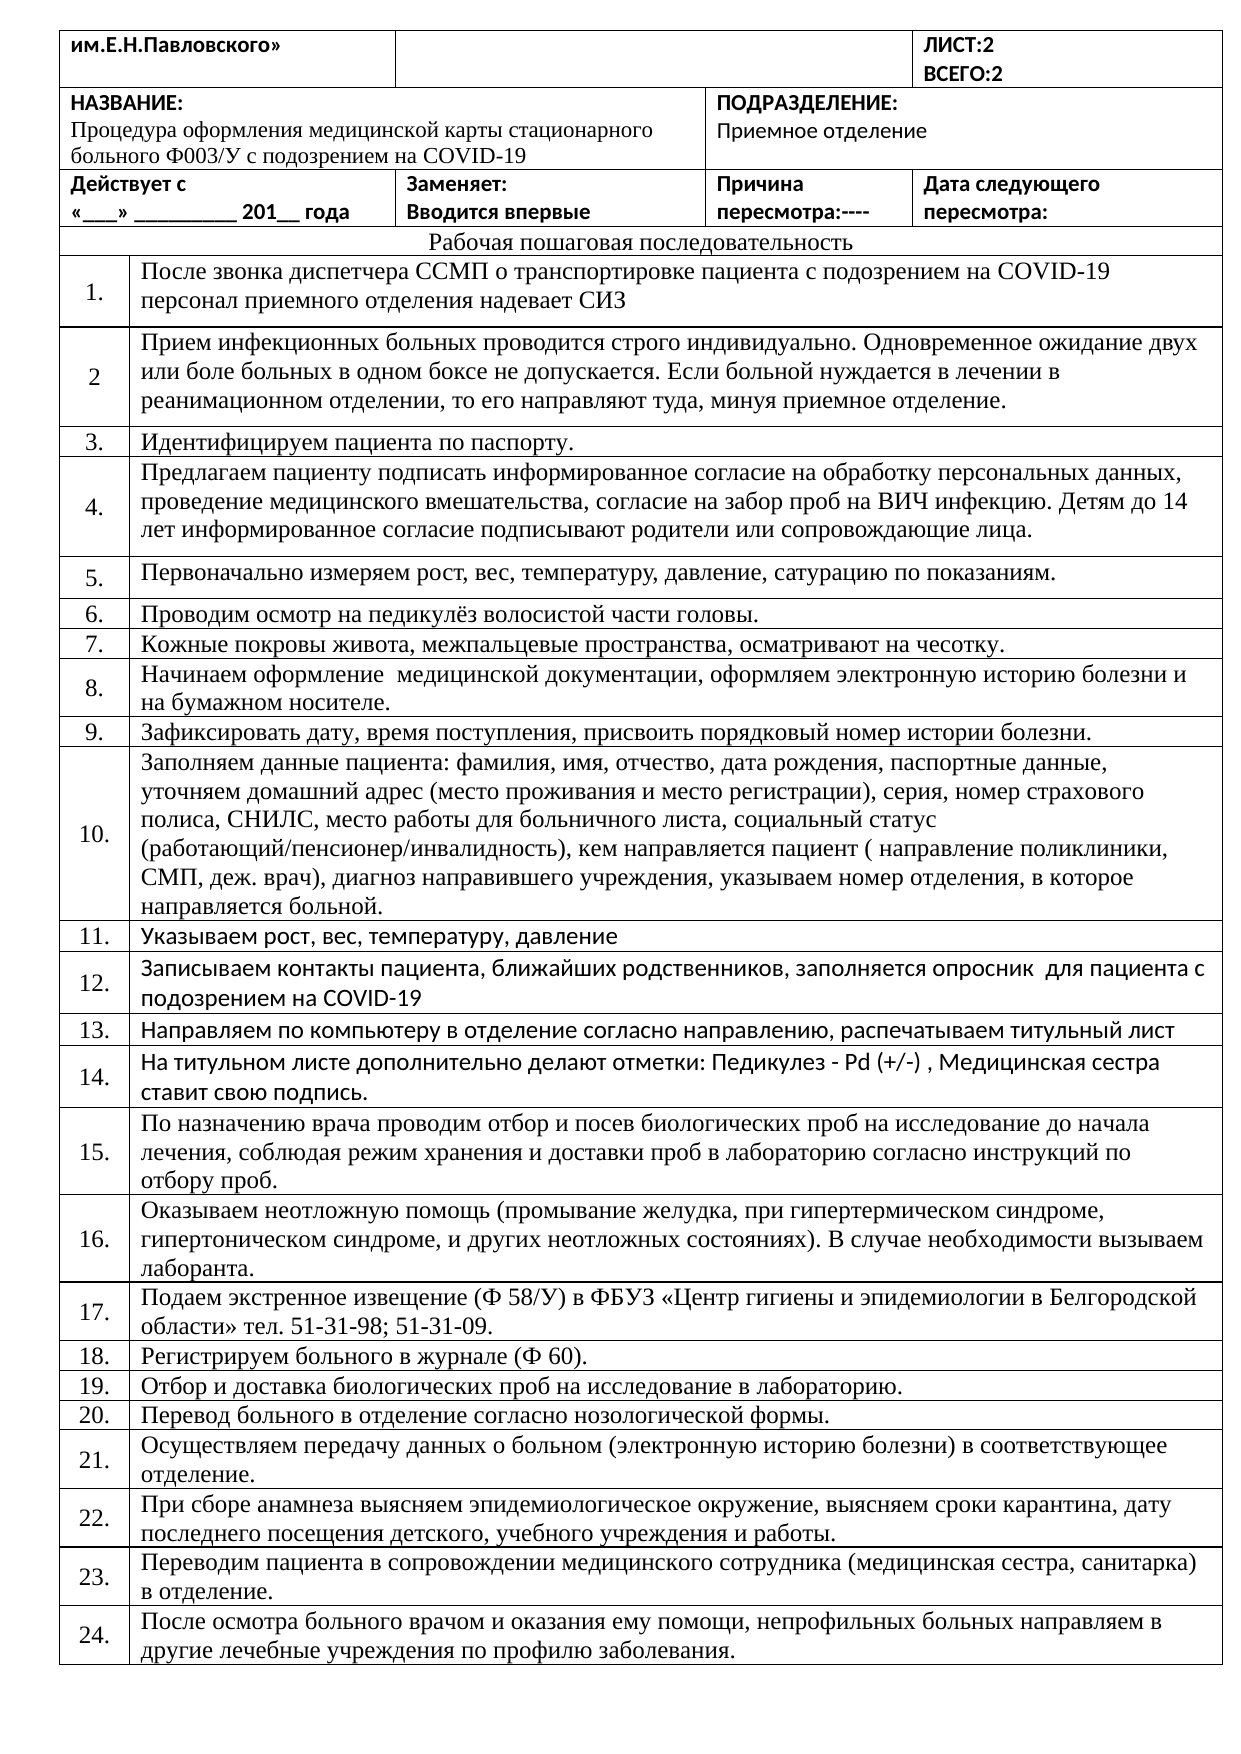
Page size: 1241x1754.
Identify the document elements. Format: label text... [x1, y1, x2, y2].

table_cell Перевод больного в отделение согласно нозологической формы. [130, 1401, 1222, 1429]
table_cell 20. [60, 1401, 129, 1429]
table_cell Первоначально измеряем рост, вес, температуру, давление, сатурацию по показаниям. [130, 557, 1222, 598]
table_cell 4. [60, 457, 129, 556]
table_cell 1. [60, 256, 129, 326]
table_cell 18. [60, 1341, 129, 1370]
table_cell ЛИСТ:2 ВСЕГО:2 [913, 31, 1222, 87]
table_cell 12. [60, 952, 129, 1013]
table_cell На титульном листе дополнительно делают отметки: Педикулез - Pd (+/-) , Медицинская сестра ставит свою подпись. [130, 1046, 1222, 1107]
table_cell 24. [60, 1606, 129, 1663]
table_cell Заполняем данные пациента: фамилия, имя, отчество, дата рождения, паспортные данные, уточняем домашний адрес (место проживания и место регистрации), серия, номер страхового полиса, СНИЛС, место работы для больничного листа, социальный статус (работающий/пенсионер/инвалидность), кем направляется пациент ( направление поликлиники, СМП, деж. врач), диагноз направившего учреждения, указываем номер отделения, в которое направляется больной. [130, 747, 1222, 919]
table_cell Регистрируем больного в журнале (Ф 60). [130, 1341, 1222, 1370]
table_cell Осуществляем передачу данных о больном (электронную историю болезни) в соответствующее отделение. [130, 1430, 1222, 1488]
table_cell Прием инфекционных больных проводится строго индивидуально. Одновременное ожидание двух или боле больных в одном боксе не допускается. Если больной нуждается в лечении в реанимационном отделении, то его направляют туда, минуя приемное отделение. [130, 328, 1222, 426]
table_cell 16. [60, 1195, 129, 1281]
table_cell Идентифицируем пациента по паспорту. [130, 427, 1222, 456]
table_cell 6. [60, 599, 129, 628]
table_cell 22. [60, 1489, 129, 1546]
table_cell Предлагаем пациенту подписать информированное согласие на обработку персональных данных, проведение медицинского вмешательства, согласие на забор проб на ВИЧ инфекцию. Детям до 14 лет информированное согласие подписывают родители или сопровождающие лица. [130, 457, 1222, 556]
table_cell 17. [60, 1283, 129, 1340]
table_cell 10. [60, 747, 129, 919]
table_cell Направляем по компьютеру в отделение согласно направлению, распечатываем титульный лист [130, 1014, 1222, 1045]
table_cell Оказываем неотложную помощь (промывание желудка, при гипертермическом синдроме, гипертоническом синдроме, и других неотложных состояниях). В случае необходимости вызываем лаборанта. [130, 1195, 1222, 1281]
table_cell Зафиксировать дату, время поступления, присвоить порядковый номер истории болезни. [130, 717, 1222, 746]
table_cell 21. [60, 1430, 129, 1488]
table_cell 23. [60, 1548, 129, 1605]
table_cell Записываем контакты пациента, ближайших родственников, заполняется опросник для пациента с подозрением на COVID-19 [130, 952, 1222, 1013]
table_cell Отбор и доставка биологических проб на исследование в лабораторию. [130, 1371, 1222, 1399]
table_cell Дата следующего пересмотра: [913, 170, 1222, 226]
table_cell ПОДРАЗДЕЛЕНИЕ: Приемное отделение [706, 88, 1222, 168]
table_cell Действует с «___» _________ 201__ года [60, 170, 395, 226]
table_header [60, 31, 395, 87]
table_cell Подаем экстренное извещение (Ф 58/У) в ФБУЗ «Центр гигиены и эпидемиологии в Белгородской области» тел. 51-31-98; 51-31-09. [130, 1283, 1222, 1340]
table_cell 2 [60, 328, 129, 426]
table_cell Заменяет: Вводится впервые [396, 170, 705, 226]
table_cell После звонка диспетчера ССМП о транспортировке пациента с подозрением на COVID-19 персонал приемного отделения надевает СИЗ [130, 256, 1222, 326]
table_cell 5. [60, 557, 129, 598]
table_cell 7. [60, 629, 129, 658]
table_cell НАЗВАНИЕ: Процедура оформления медицинской карты стационарного больного Ф003/У с подозрением на COVID-19 [60, 88, 705, 168]
table_cell Причина пересмотра:---- [706, 170, 912, 226]
table_cell 19. [60, 1371, 129, 1399]
table_cell По назначению врача проводим отбор и посев биологических проб на исследование до начала лечения, соблюдая режим хранения и доставки проб в лабораторию согласно инструкций по отбору проб. [130, 1108, 1222, 1194]
table_cell 8. [60, 659, 129, 716]
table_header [396, 31, 912, 87]
table_cell Указываем рост, вес, температуру, давление [130, 921, 1222, 951]
table_cell Переводим пациента в сопровождении медицинского сотрудника (медицинская сестра, санитарка) в отделение. [130, 1548, 1222, 1605]
table_cell 3. [60, 427, 129, 456]
table_cell Проводим осмотр на педикулёз волосистой части головы. [130, 599, 1222, 628]
table_cell 15. [60, 1108, 129, 1194]
table_cell Кожные покровы живота, межпальцевые пространства, осматривают на чесотку. [130, 629, 1222, 658]
table_cell Рабочая пошаговая последовательность [60, 227, 1222, 255]
table_cell 9. [60, 717, 129, 746]
table_cell 14. [60, 1046, 129, 1107]
table_cell 11. [60, 921, 129, 951]
table_cell 13. [60, 1014, 129, 1045]
table_cell При сборе анамнеза выясняем эпидемиологическое окружение, выясняем сроки карантина, дату последнего посещения детского, учебного учреждения и работы. [130, 1489, 1222, 1546]
table_cell После осмотра больного врачом и оказания ему помощи, непрофильных больных направляем в другие лечебные учреждения по профилю заболевания. [130, 1606, 1222, 1663]
table_cell Начинаем оформление медицинской документации, оформляем электронную историю болезни и на бумажном носителе. [130, 659, 1222, 716]
